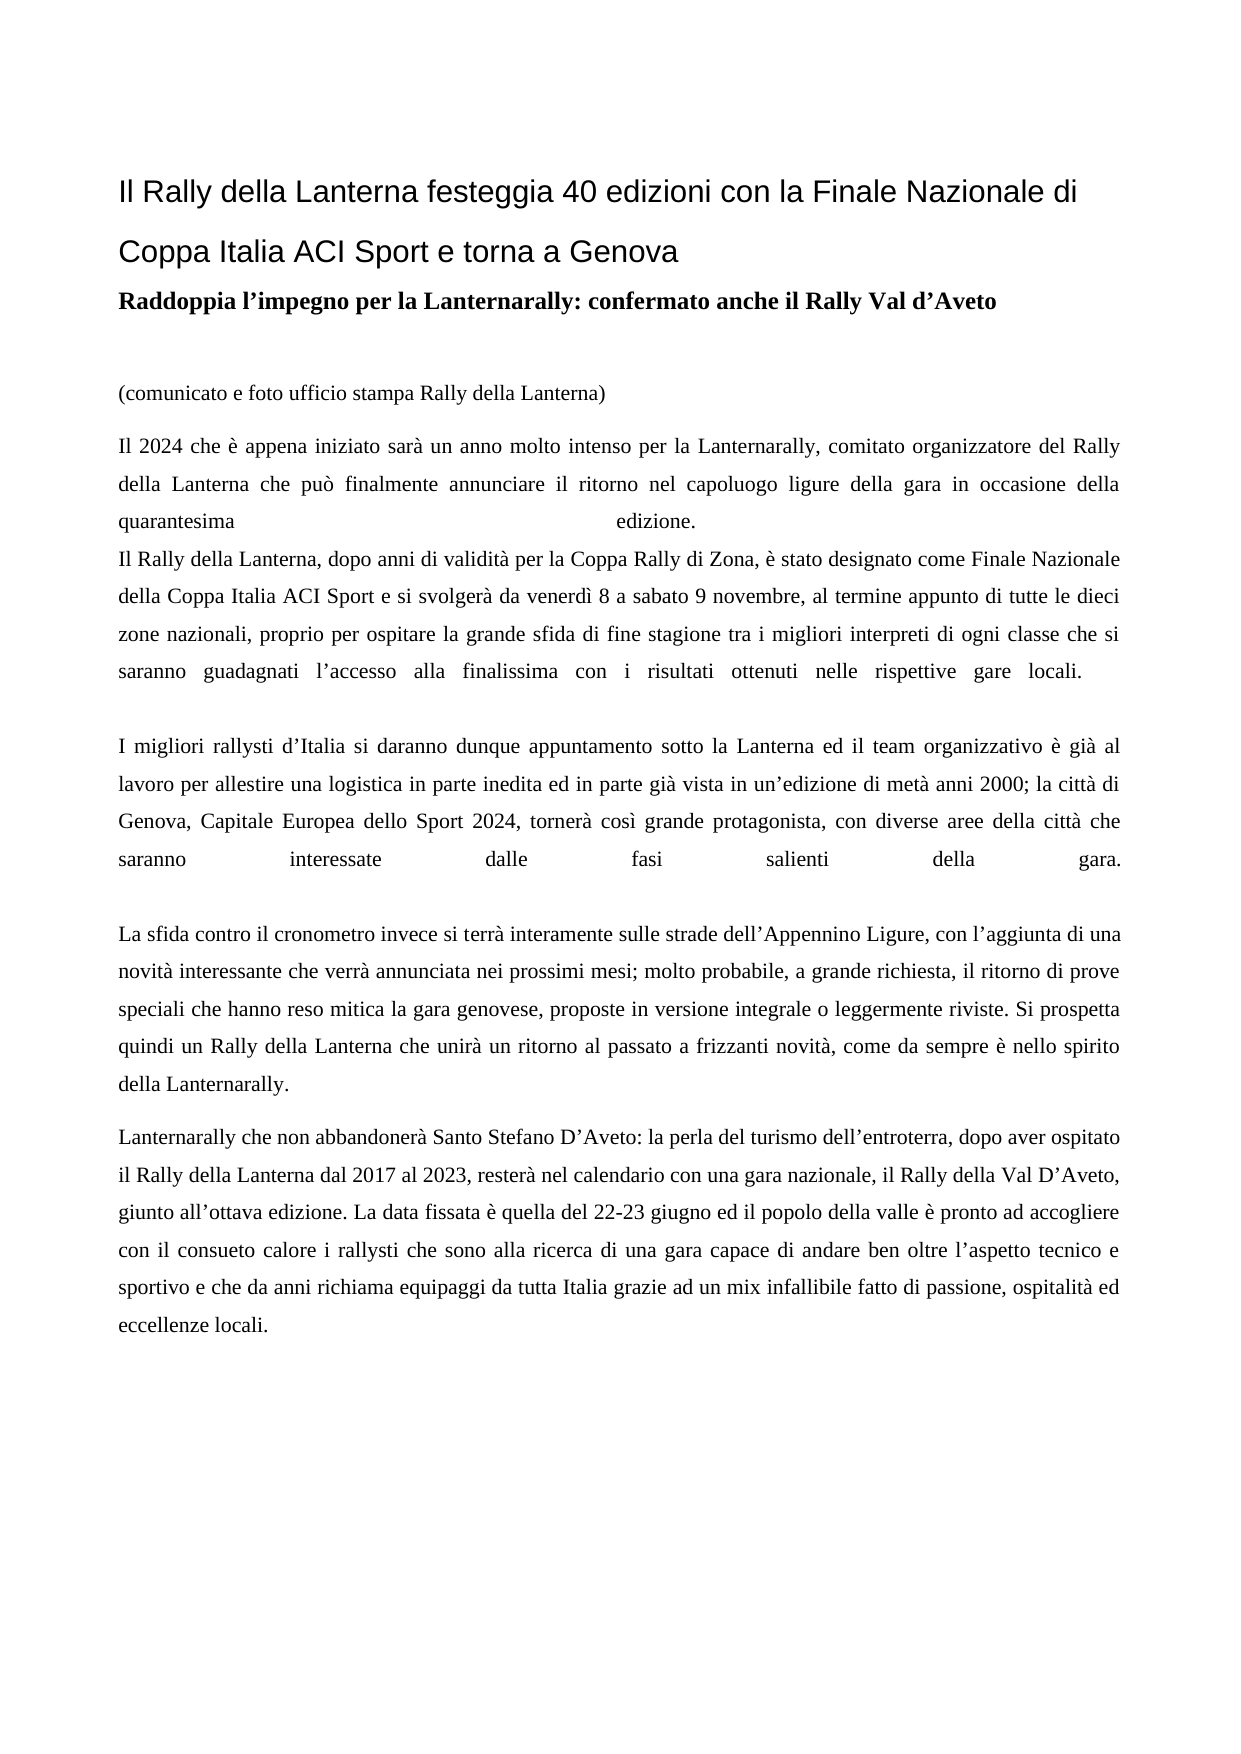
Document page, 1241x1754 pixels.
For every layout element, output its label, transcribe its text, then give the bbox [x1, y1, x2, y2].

text Raddoppia l’impegno per la Lanternarally: confermato anche il Rally Val d’Aveto [118, 286, 1122, 315]
text Lanternarally che non abbandonerà Santo Stefano D’Aveto: la perla del turismo dell’entroterra, dopo aver ospitato il Rally della Lanterna dal 2017 al 2023, resterà nel calendario con una gara nazionale, il Rally della Val D’Aveto, giunto all’ottava edizione. La data fissata è quella del 22-23 giugno ed il popolo della valle è pronto ad accogliere con il consueto calore i rallysti che sono alla ricerca di una gara capace di andare ben oltre l’aspetto tecnico e sportivo e che da anni richiama equipaggi da tutta Italia grazie ad un mix infallibile fatto di passione, ospitalità ed eccellenze locali. [118, 1112, 1122, 1337]
text Il Rally della Lanterna festeggia 40 edizioni con la Finale Nazionale di Coppa Italia ACI Sport e torna a Genova [118, 148, 1122, 269]
text (comunicato e foto ufficio stampa Rally della Lanterna) [118, 368, 1122, 406]
text Il 2024 che è appena iniziato sarà un anno molto intenso per la Lanternarally, comitato organizzatore del Rally della Lanterna che può finalmente annunciare il ritorno nel capoluogo ligure della gara in occasione della quarantesima edizione. Il Rally della Lanterna, dopo anni di validità per la Coppa Rally di Zona, è stato designato come Finale Nazionale della Coppa Italia ACI Sport e si svolgerà da venerdì 8 a sabato 9 novembre, al termine appunto di tutte le dieci zone nazionali, proprio per ospitare la grande sfida di fine stagione tra i migliori interpreti di ogni classe che si saranno guadagnati l’accesso alla finalissima con i risultati ottenuti nelle rispettive gare locali. I migliori rallysti d’Italia si daranno dunque appuntamento sotto la Lanterna ed il team organizzativo è già al lavoro per allestire una logistica in parte inedita ed in parte già vista in un’edizione di metà anni 2000; la città di Genova, Capitale Europea dello Sport 2024, tornerà così grande protagonista, con diverse aree della città che saranno interessate dalle fasi salienti della gara. La sfida contro il cronometro invece si terrà interamente sulle strade dell’Appennino Ligure, con l’aggiunta di una novità interessante che verrà annunciata nei prossimi mesi; molto probabile, a grande richiesta, il ritorno di prove speciali che hanno reso mitica la gara genovese, proposte in versione integrale o leggermente riviste. Si prospetta quindi un Rally della Lanterna che unirà un ritorno al passato a frizzanti novità, come da sempre è nello spirito della Lanternarally. [118, 421, 1122, 1096]
